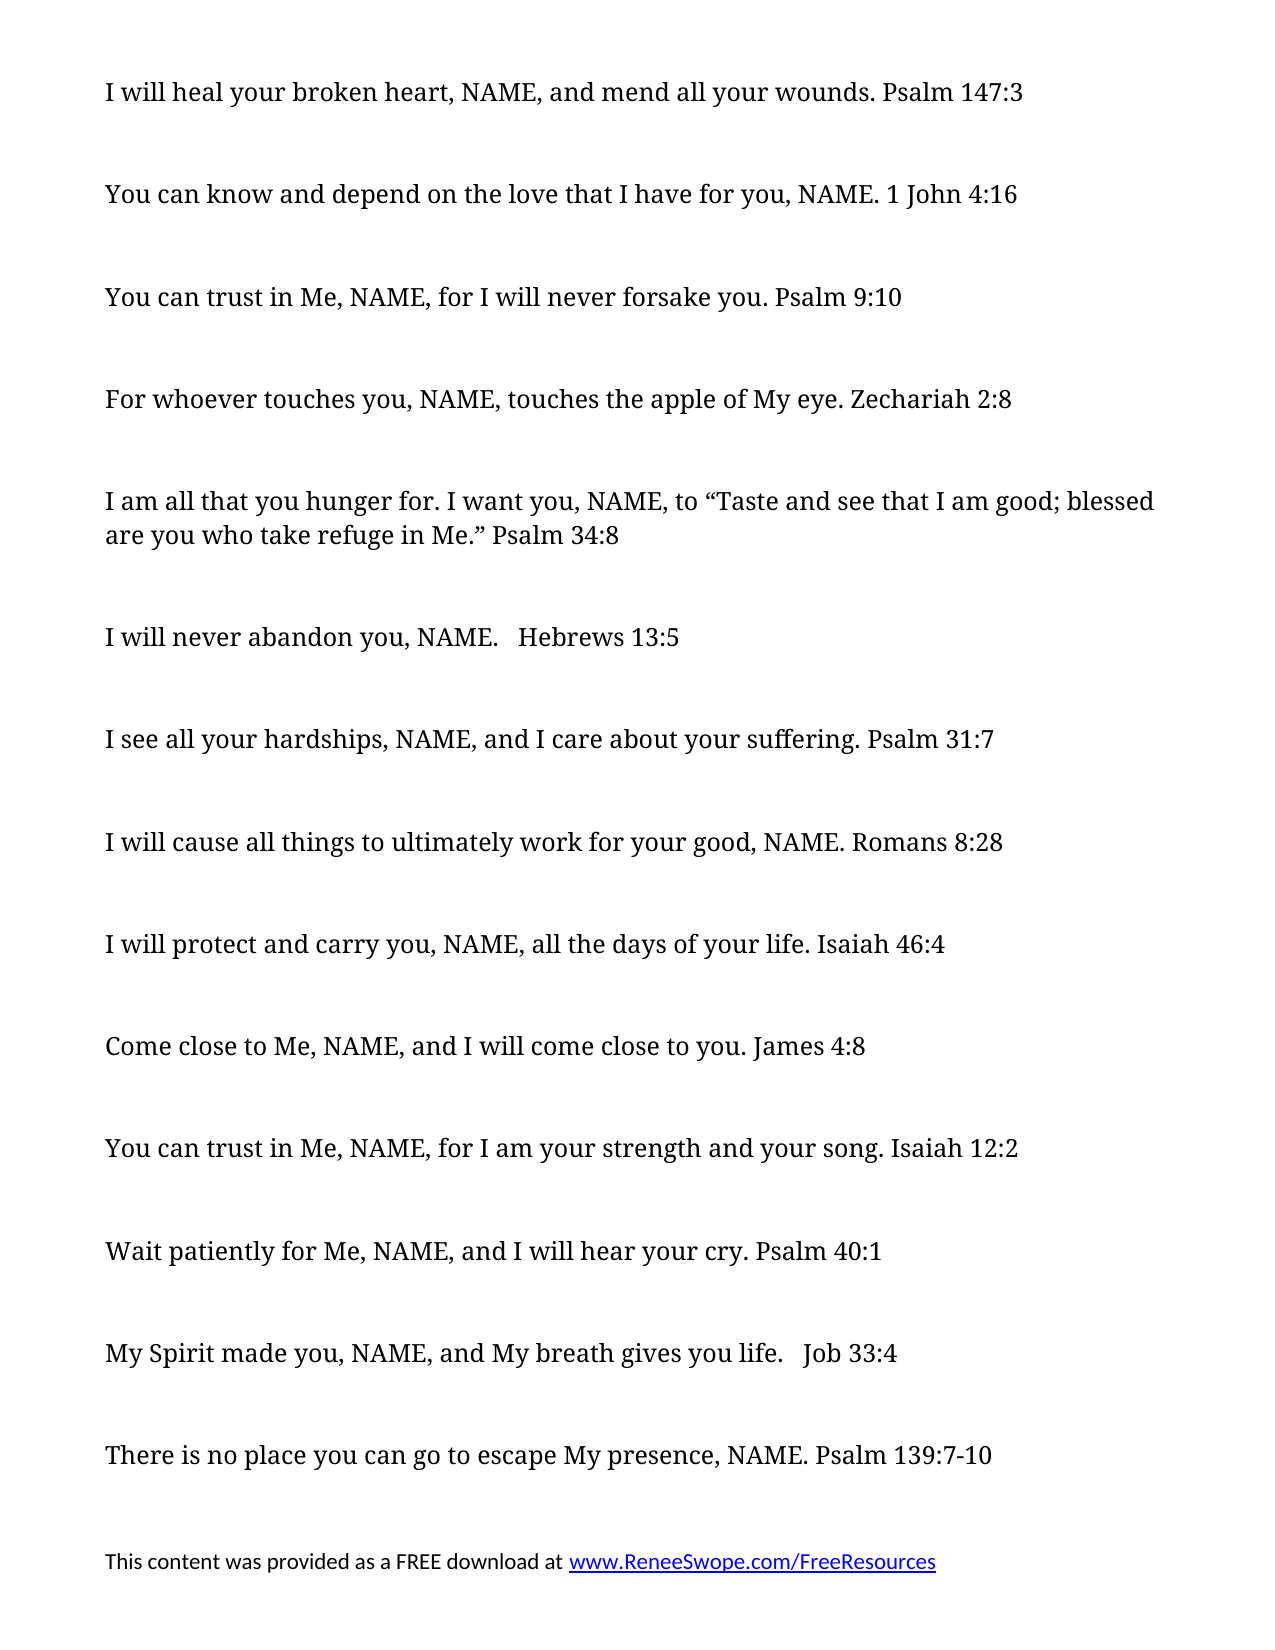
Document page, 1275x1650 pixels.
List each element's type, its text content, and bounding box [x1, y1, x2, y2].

text You can trust in Me, NAME, for I will never forsake you. Psalm 9:10 [105, 279, 1200, 313]
text I see all your hardships, NAME, and I care about your suffering. Psalm 31:7 [105, 722, 1200, 756]
text My Spirit made you, NAME, and My breath gives you life. Job 33:4 [105, 1335, 1200, 1369]
text I will protect and carry you, NAME, all the days of your life. Isaiah 46:4 [105, 927, 1200, 961]
text I will heal your broken heart, NAME, and mend all your wounds. Psalm 147:3 [105, 75, 1200, 109]
text I will cause all things to ultimately work for your good, NAME. Romans 8:28 [105, 824, 1200, 858]
text Wait patiently for Me, NAME, and I will hear your cry. Psalm 40:1 [105, 1233, 1200, 1267]
text I will never abandon you, NAME. Hebrews 13:5 [105, 620, 1200, 654]
text Come close to Me, NAME, and I will come close to you. James 4:8 [105, 1029, 1200, 1063]
text You can trust in Me, NAME, for I am your strength and your song. Isaiah 12:2 [105, 1131, 1200, 1165]
text There is no place you can go to escape My presence, NAME. Psalm 139:7-10 [105, 1437, 1200, 1472]
text You can know and depend on the love that I have for you, NAME. 1 John 4:16 [105, 177, 1200, 211]
text For whoever touches you, NAME, touches the apple of My eye. Zechariah 2:8 [105, 382, 1200, 416]
text I am all that you hunger for. I want you, NAME, to “Taste and see that I am good; blessed are you who take refuge in Me.” Psalm 34:8 [105, 484, 1200, 552]
